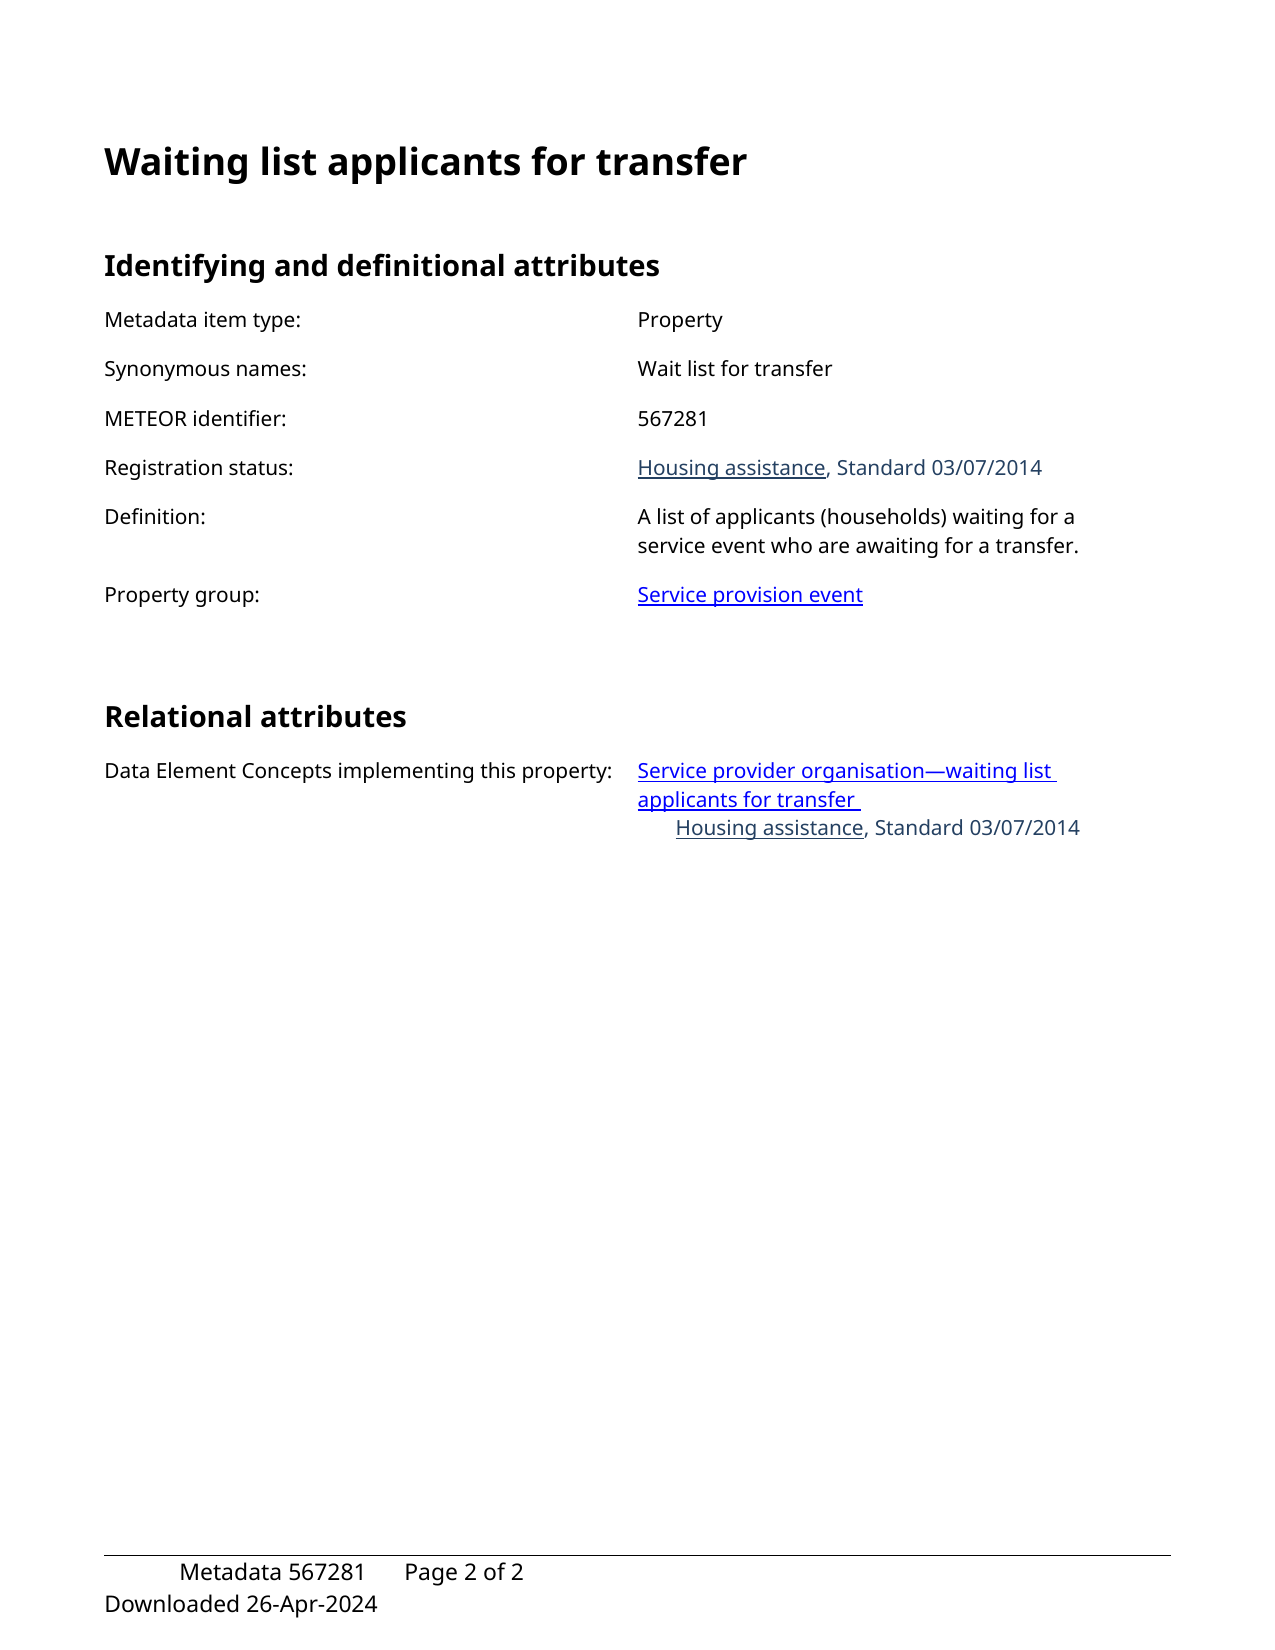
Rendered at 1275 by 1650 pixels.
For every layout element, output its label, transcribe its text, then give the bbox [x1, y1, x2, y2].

table_cell Wait list for transfer [626, 344, 1159, 393]
table_cell Property group: [93, 570, 626, 619]
table_cell Service provider organisation—waiting list applicants for transfer Housing assistance, Standard 03/07/2014 [626, 746, 1159, 909]
table_header Relational attributes [93, 650, 1159, 746]
subtitle Waiting list applicants for transfer [104, 135, 1171, 186]
table_cell METEOR identifier: [93, 394, 626, 443]
table_cell Synonymous names: [93, 344, 626, 393]
table_cell Housing assistance, Standard 03/07/2014 [626, 443, 1159, 492]
table_cell Registration status: [93, 443, 626, 492]
table_cell Data Element Concepts implementing this property: [93, 746, 626, 909]
table_cell Property [626, 295, 1159, 344]
table_cell A list of applicants (households) waiting for a service event who are awaiting for a transfer. [626, 492, 1159, 570]
table_cell Definition: [93, 492, 626, 570]
table_cell Metadata item type: [93, 295, 626, 344]
table_cell 567281 [626, 394, 1159, 443]
table_header Identifying and definitional attributes [93, 199, 1159, 295]
table_cell Service provision event [626, 570, 1159, 619]
